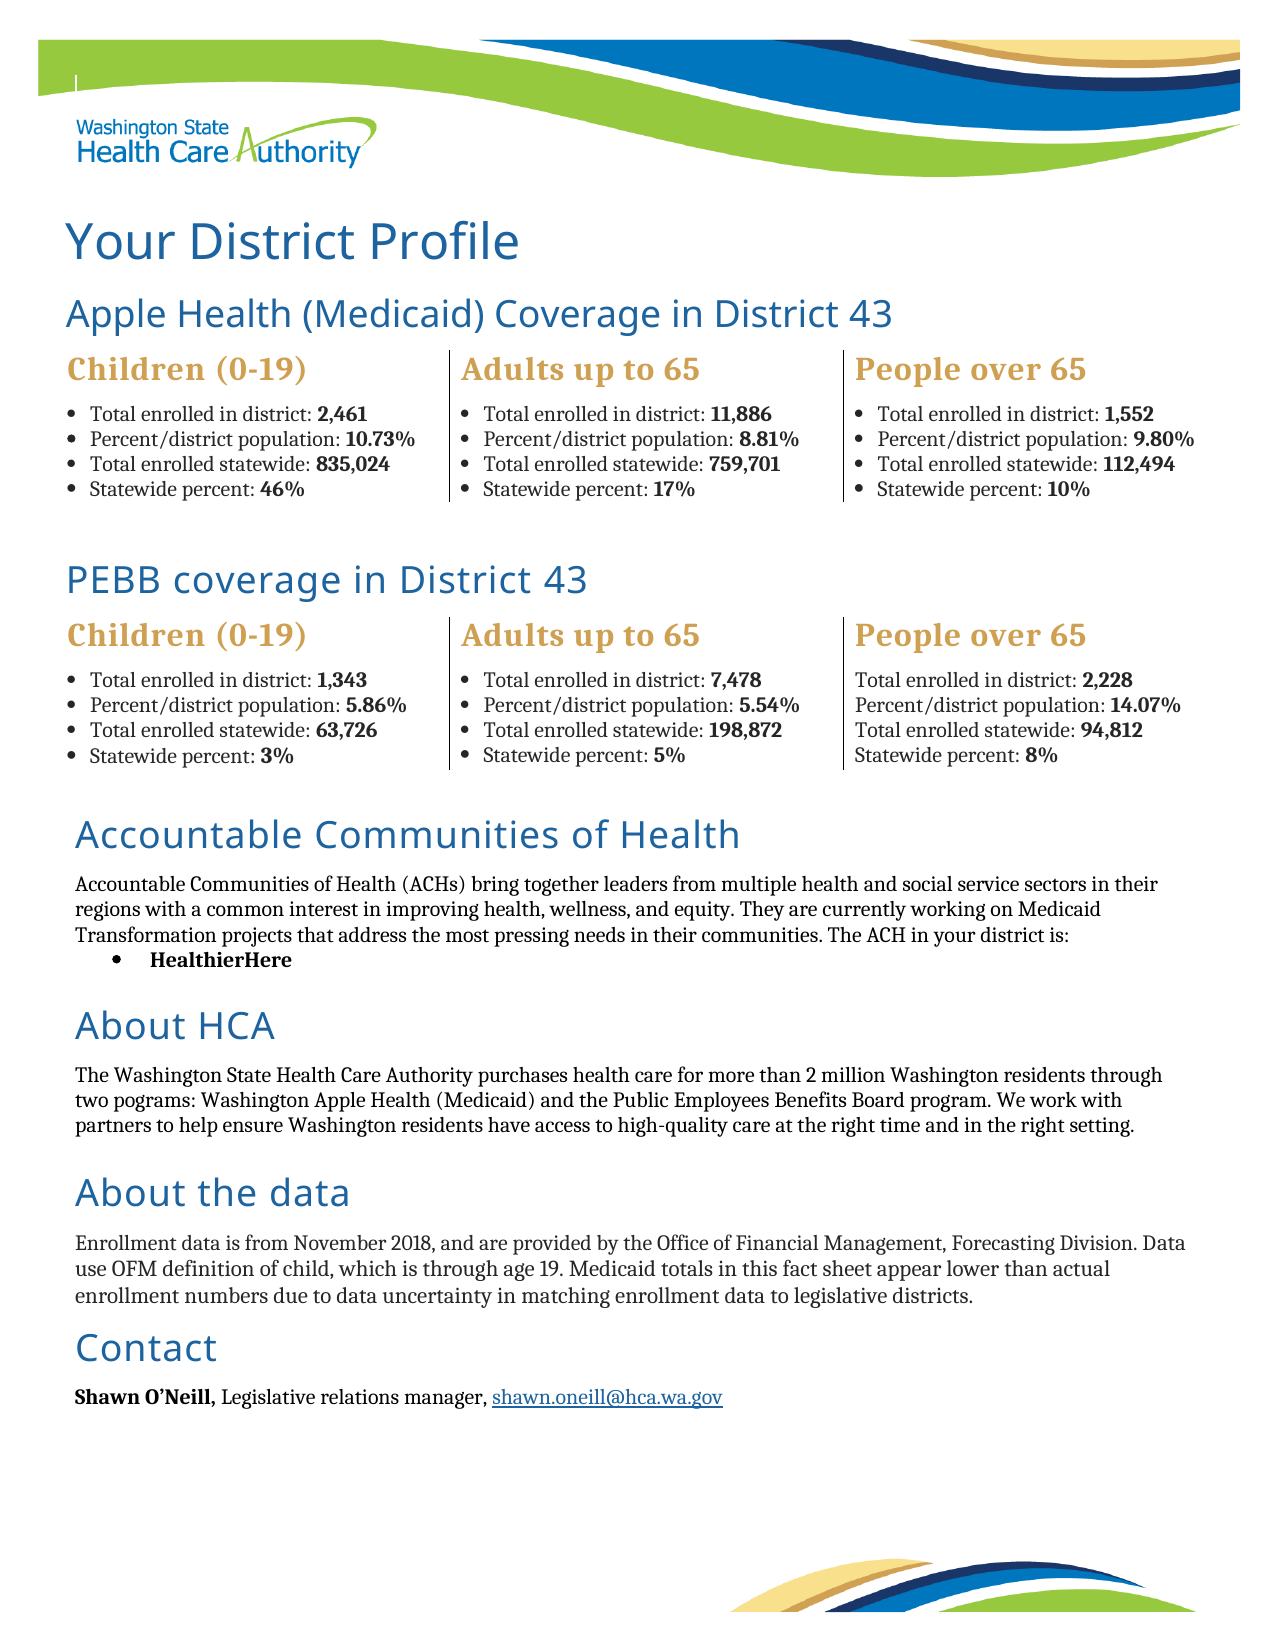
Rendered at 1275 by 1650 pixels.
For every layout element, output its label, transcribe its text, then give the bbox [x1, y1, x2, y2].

title Your District Profile [66, 206, 1200, 274]
table_header Children (0-19) Total enrolled in district: 2,461 Percent/district population: 10.73% Total enrolled statewide: 835,024 Statewide percent: 46% [56, 350, 449, 502]
title About the data [75, 1166, 1200, 1217]
text Enrollment data is from November 2018, and are provided by the Office of Financial Management, Forecasting Division. Data use OFM definition of child, which is through age 19. Medicaid totals in this fact sheet appear lower than actual enrollment numbers due to data uncertainty in matching enrollment data to legislative districts. [75, 1230, 1200, 1309]
table_header People over 65 Total enrolled in district: 1,552 Percent/district population: 9.80% Total enrolled statewide: 112,494 Statewide percent: 10% [844, 350, 1237, 502]
title Apple Health (Medicaid) Coverage in District 43 [66, 287, 1200, 338]
title Accountable Communities of Health [75, 808, 1200, 859]
table_header Adults up to 65 Total enrolled in district: 11,886 Percent/district population: 8.81% Total enrolled statewide: 759,701 Statewide percent: 17% [450, 350, 843, 502]
picture [1, 0, 1275, 1649]
table_header People over 65 Total enrolled in district: 2,228 Percent/district population: 14.07% Total enrolled statewide: 94,812 Statewide percent: 8% [844, 617, 1219, 769]
table_header Children (0-19) Total enrolled in district: 1,343 Percent/district population: 5.86% Total enrolled statewide: 63,726 Statewide percent: 3% [56, 617, 449, 769]
title Contact [75, 1321, 1200, 1372]
text Accountable Communities of Health (ACHs) bring together leaders from multiple health and social service sectors in their regions with a common interest in improving health, wellness, and equity. They are currently working on Medicaid Transformation projects that address the most pressing needs in their communities. The ACH in your district is: [75, 872, 1200, 947]
title About HCA [75, 999, 1200, 1050]
text The Washington State Health Care Authority purchases health care for more than 2 million Washington residents through two pograms: Washington Apple Health (Medicaid) and the Public Employees Benefits Board program. We work with partners to help ensure Washington residents have access to high-quality care at the right time and in the right setting. [75, 1063, 1200, 1166]
list HealthierHere [112, 947, 1200, 999]
title PEBB coverage in District 43 [66, 502, 1200, 604]
table_header Adults up to 65 Total enrolled in district: 7,478 Percent/district population: 5.54% Total enrolled statewide: 198,872 Statewide percent: 5% [450, 617, 843, 769]
text Shawn O’Neill, Legislative relations manager, shawn.oneill@hca.wa.gov [75, 1385, 1200, 1410]
